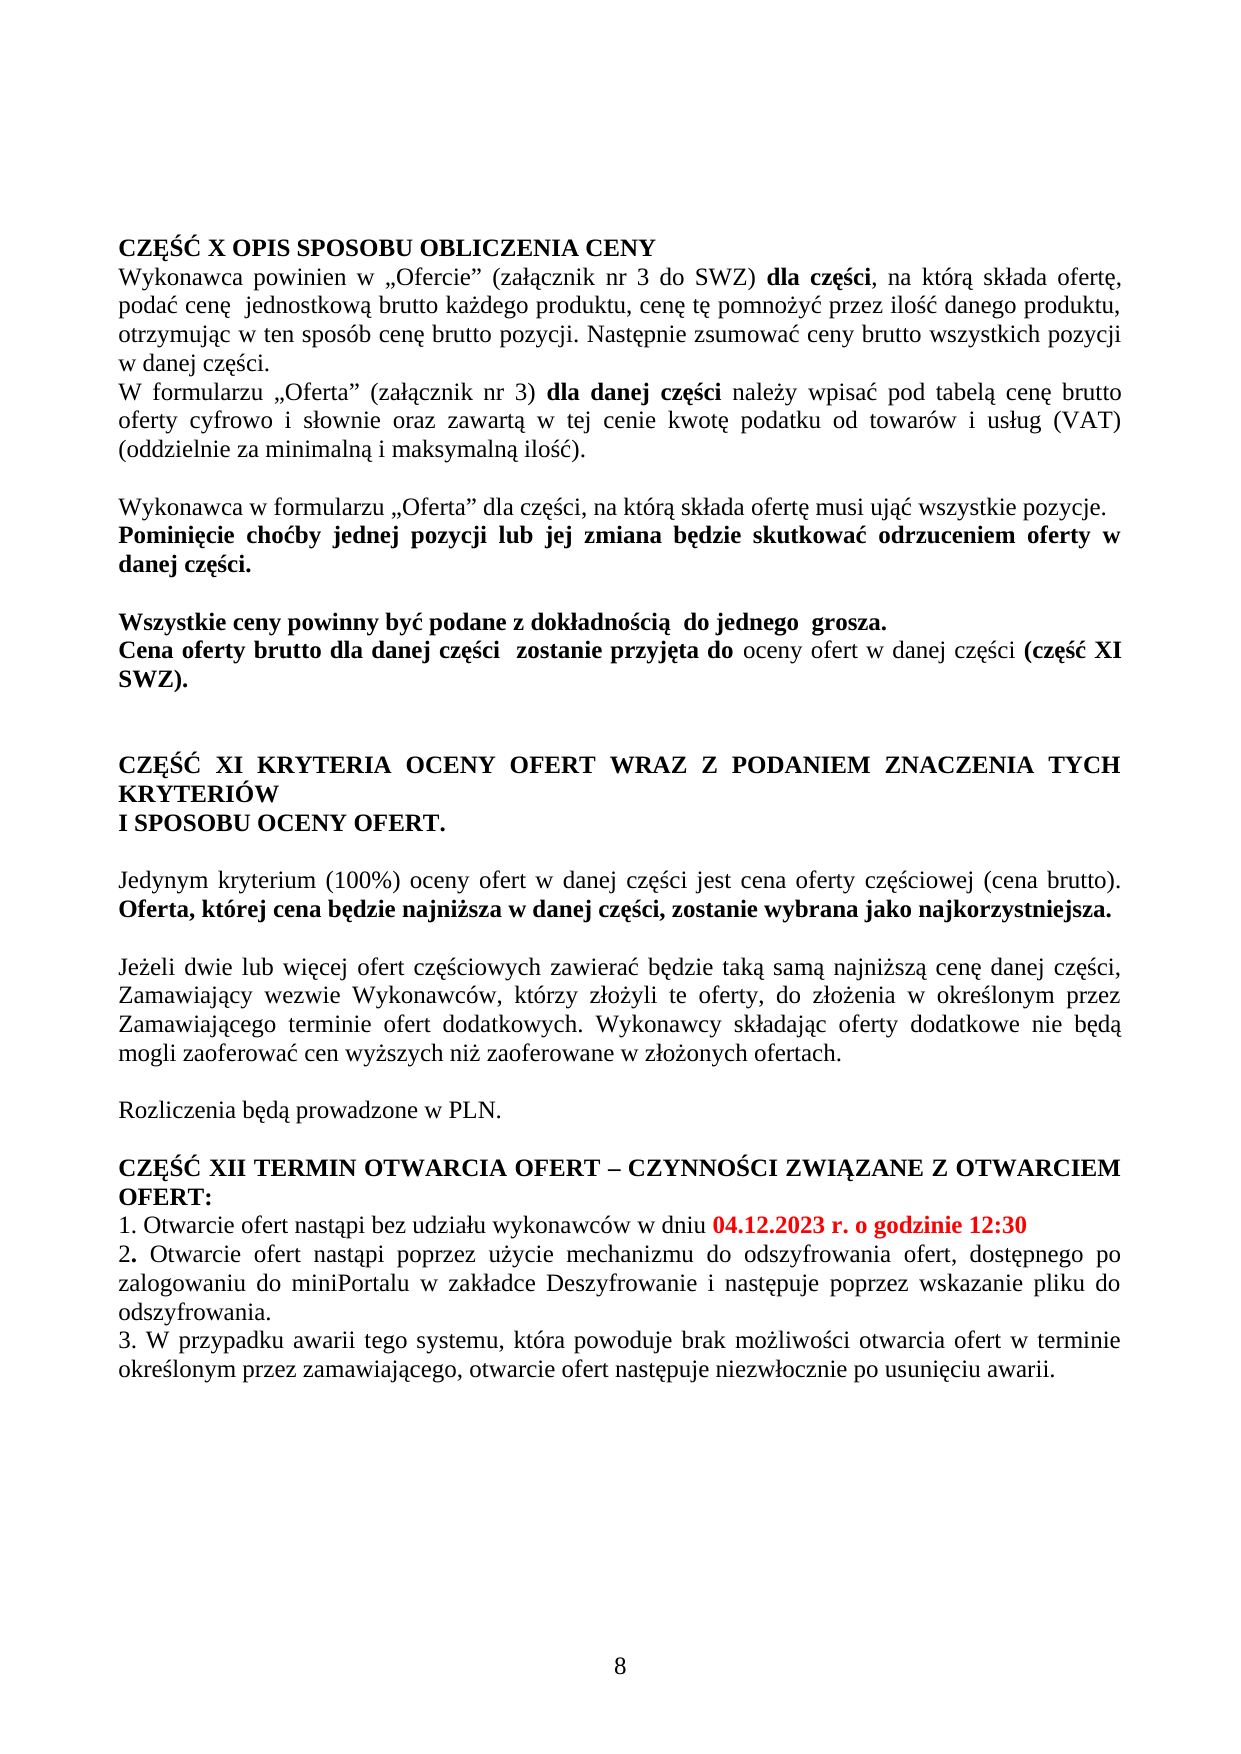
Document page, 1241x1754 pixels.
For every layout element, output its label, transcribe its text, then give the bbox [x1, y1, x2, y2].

text Jeżeli dwie lub więcej ofert częściowych zawierać będzie taką samą najniższą cenę danej części, Zamawiający wezwie Wykonawców, którzy złożyli te oferty, do złożenia w określonym przez Zamawiającego terminie ofert dodatkowych. Wykonawcy składając oferty dodatkowe nie będą mogli zaoferować cen wyższych niż zaoferowane w złożonych ofertach. [118, 952, 1122, 1067]
text Wszystkie ceny powinny być podane z dokładnością do jednego grosza. [118, 607, 1122, 636]
text Pominięcie choćby jednej pozycji lub jej zmiana będzie skutkować odrzuceniem oferty w danej części. [118, 521, 1122, 578]
text CZĘŚĆ XII TERMIN OTWARCIA OFERT – CZYNNOŚCI ZWIĄZANE Z OTWARCIEM OFERT: [118, 1153, 1122, 1211]
text CZĘŚĆ XI KRYTERIA OCENY OFERT WRAZ Z PODANIEM ZNACZENIA TYCH KRYTERIÓW I SPOSOBU OCENY OFERT. [118, 751, 1122, 837]
text Wykonawca w formularzu „Oferta” dla części, na którą składa ofertę musi ująć wszystkie pozycje. [118, 492, 1122, 521]
text Rozliczenia będą prowadzone w PLN. [118, 1096, 1122, 1124]
text Wykonawca powinien w „Ofercie” (załącznik nr 3 do SWZ) dla części, na którą składa ofertę, podać cenę jednostkową brutto każdego produktu, cenę tę pomnożyć przez ilość danego produktu, otrzymując w ten sposób cenę brutto pozycji. Następnie zsumować ceny brutto wszystkich pozycji w danej części. [118, 262, 1122, 377]
text 3. W przypadku awarii tego systemu, która powoduje brak możliwości otwarcia ofert w terminie określonym przez zamawiającego, otwarcie ofert następuje niezwłocznie po usunięciu awarii. [118, 1326, 1122, 1383]
text 1. Otwarcie ofert nastąpi bez udziału wykonawców w dniu 04.12.2023 r. o godzinie 12:30 [118, 1211, 1122, 1239]
text Cena oferty brutto dla danej części zostanie przyjęta do oceny ofert w danej części (część XI SWZ). [118, 636, 1122, 693]
text W formularzu „Oferta” (załącznik nr 3) dla danej części należy wpisać pod tabelą cenę brutto oferty cyfrowo i słownie oraz zawartą w tej cenie kwotę podatku od towarów i usług (VAT) (oddzielnie za minimalną i maksymalną ilość). [118, 377, 1122, 463]
text Jedynym kryterium (100%) oceny ofert w danej części jest cena oferty częściowej (cena brutto). Oferta, której cena będzie najniższa w danej części, zostanie wybrana jako najkorzystniejsza. [118, 866, 1122, 923]
text CZĘŚĆ X OPIS SPOSOBU OBLICZENIA CENY [118, 233, 1122, 262]
text 2. Otwarcie ofert nastąpi poprzez użycie mechanizmu do odszyfrowania ofert, dostępnego po zalogowaniu do miniPortalu w zakładce Deszyfrowanie i następuje poprzez wskazanie pliku do odszyfrowania. [118, 1239, 1122, 1326]
